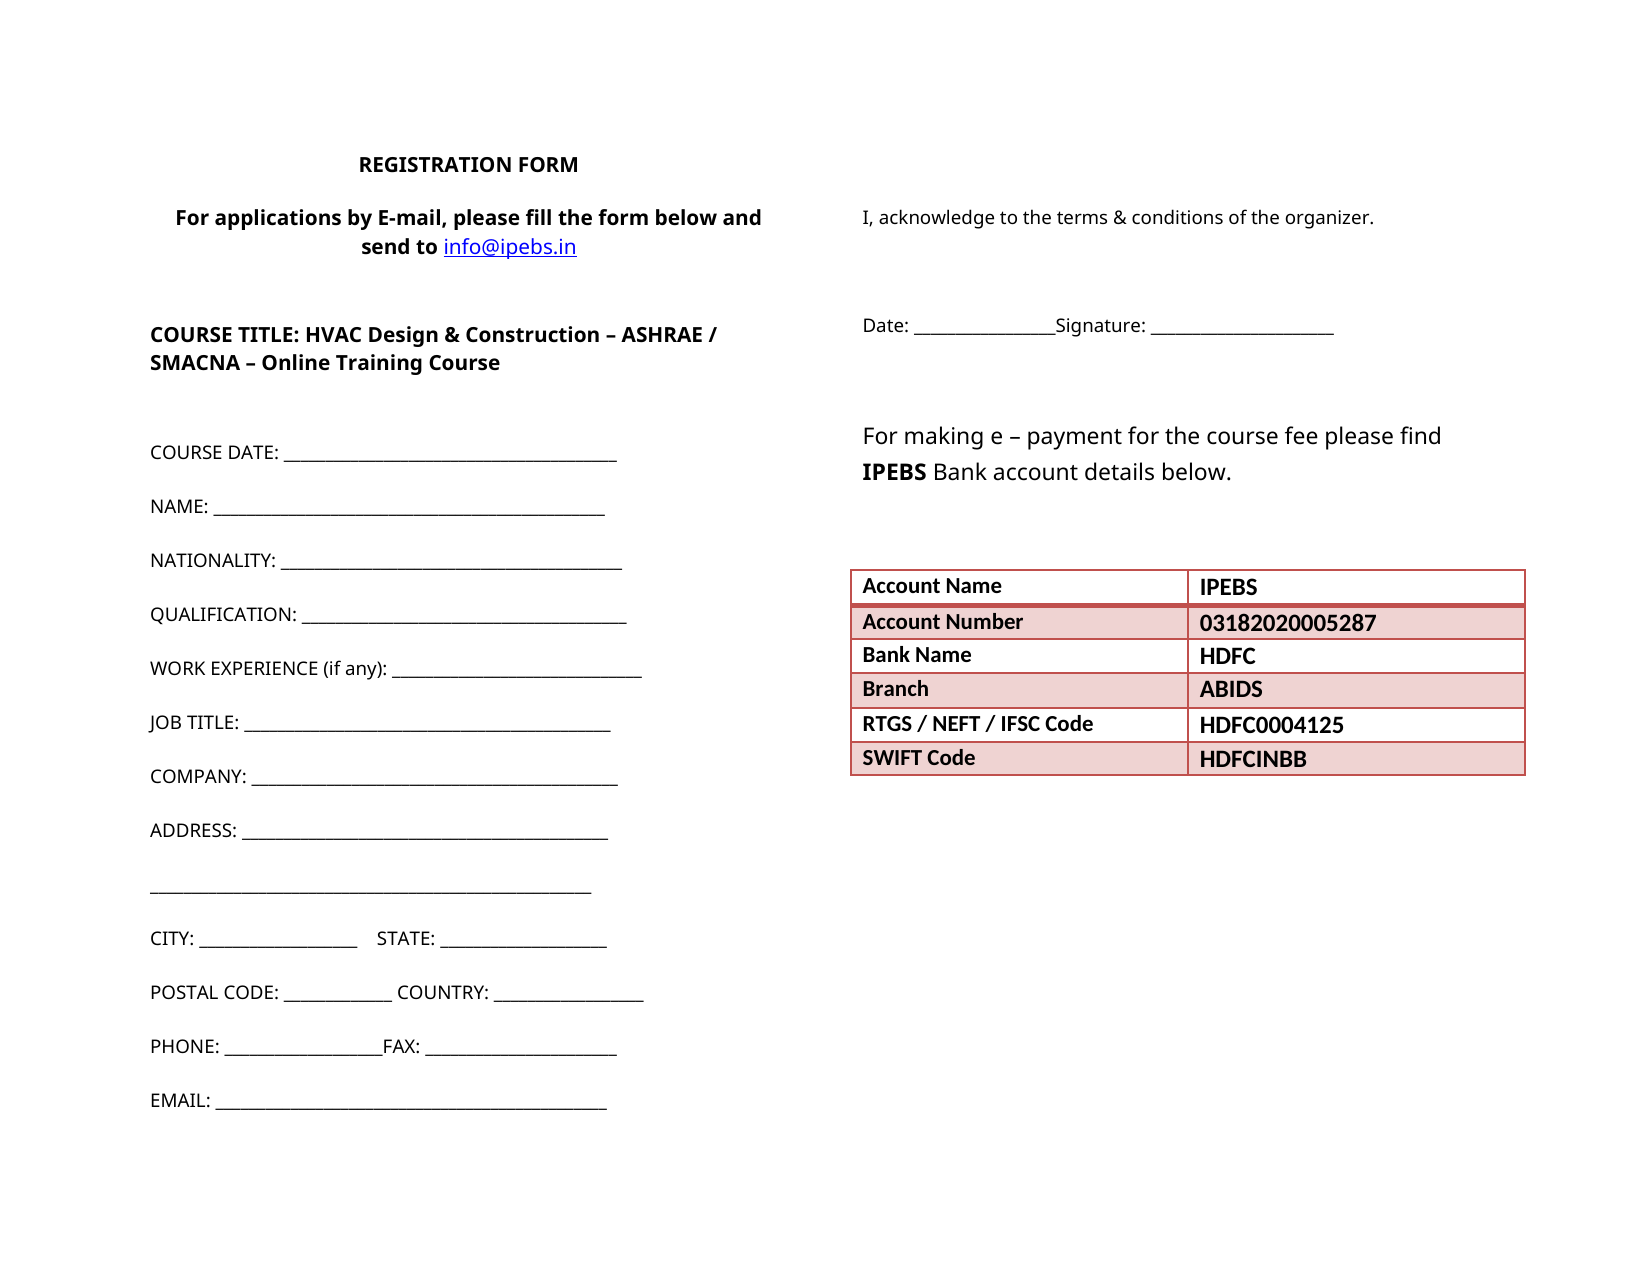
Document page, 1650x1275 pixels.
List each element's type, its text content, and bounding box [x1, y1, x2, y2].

text PHONE: ___________________FAX: _______________________ [150, 1033, 787, 1058]
text REGISTRATION FORM [150, 150, 787, 178]
table_cell HDFC0004125 [1189, 709, 1524, 741]
text Date: _________________Signature: ______________________ [862, 312, 1500, 337]
text For making e – payment for the course fee please find IPEBS Bank account details below. [862, 420, 1500, 487]
table_cell SWIFT Code [852, 743, 1187, 774]
text QUALIFICATION: _______________________________________ [150, 601, 787, 627]
text COMPANY: ____________________________________________ [150, 763, 787, 789]
text CITY: ___________________ STATE: ____________________ [150, 925, 787, 951]
text JOB TITLE: ____________________________________________ [150, 709, 787, 735]
table_cell Account Number [852, 608, 1187, 638]
text POSTAL CODE: _____________ COUNTRY: __________________ [150, 979, 787, 1004]
table_cell HDFCINBB [1189, 743, 1524, 774]
text WORK EXPERIENCE (if any): ______________________________ [150, 655, 787, 681]
text EMAIL: _______________________________________________ [150, 1087, 787, 1112]
text NATIONALITY: _________________________________________ [150, 547, 787, 573]
text I, acknowledge to the terms & conditions of the organizer. [862, 204, 1500, 229]
text NAME: _______________________________________________ [150, 493, 787, 519]
table_cell HDFC [1189, 640, 1524, 672]
table_cell Branch [852, 674, 1187, 707]
table_cell ABIDS [1189, 674, 1524, 707]
table_header IPEBS [1189, 571, 1524, 603]
text _____________________________________________________ [150, 871, 787, 897]
table_header Account Name [852, 571, 1187, 603]
text ADDRESS: ____________________________________________ [150, 817, 787, 843]
text For applications by E-mail, please fill the form below and send to info@ipebs.in [150, 203, 787, 260]
table_cell RTGS / NEFT / IFSC Code [852, 709, 1187, 741]
table_cell 03182020005287 [1189, 608, 1524, 638]
text COURSE DATE: ________________________________________ [150, 439, 787, 465]
table_cell Bank Name [852, 640, 1187, 672]
text COURSE TITLE: HVAC Design & Construction – ASHRAE / SMACNA – Online Training Course [150, 320, 787, 377]
